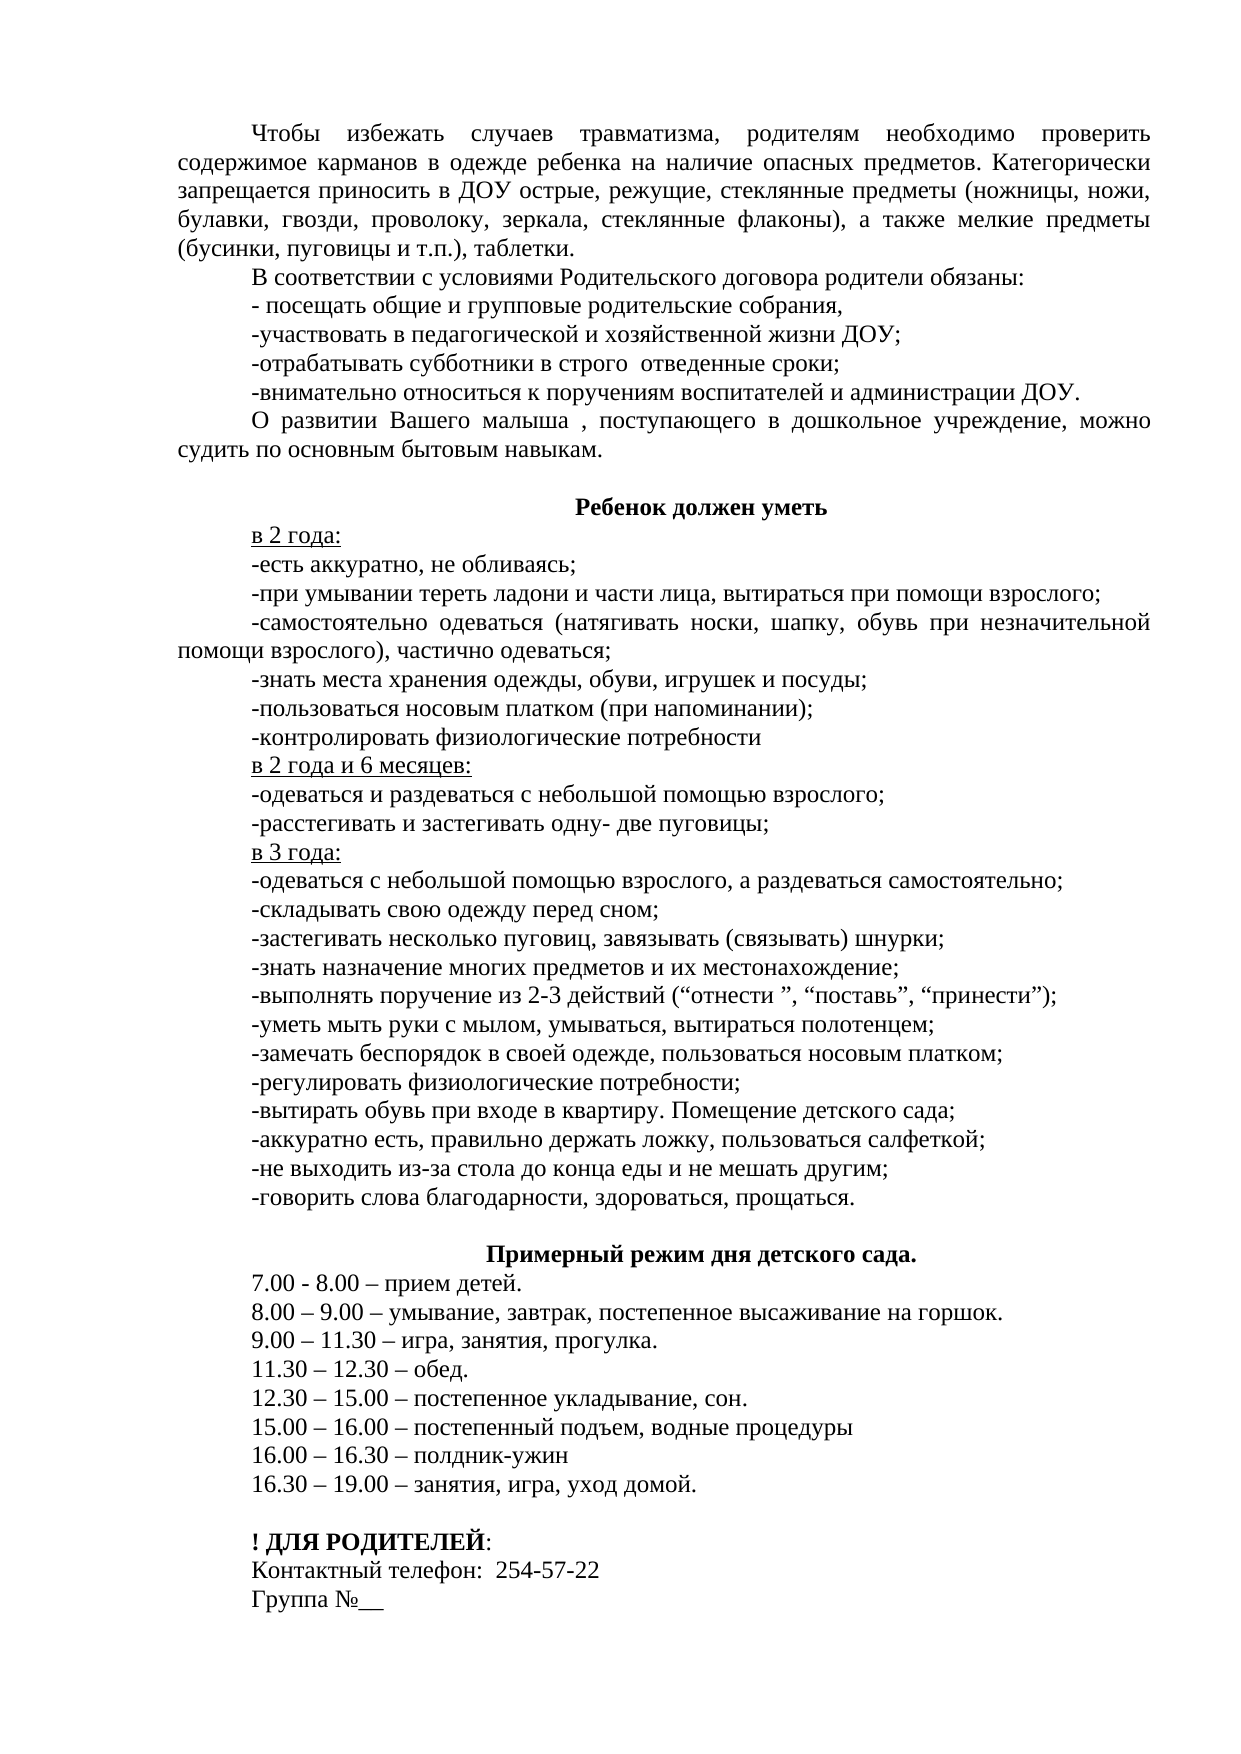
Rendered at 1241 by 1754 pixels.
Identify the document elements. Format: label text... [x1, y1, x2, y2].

text 8.00 – 9.00 – умывание, завтрак, постепенное высаживание на горшок. [177, 1297, 1152, 1326]
text -есть аккуратно, не обливаясь; [177, 549, 1152, 578]
text -складывать свою одежду перед сном; [177, 894, 1152, 923]
text Примерный режим дня детского сада. [177, 1239, 1152, 1268]
text 9.00 – 11.30 – игра, занятия, прогулка. [177, 1326, 1152, 1354]
text в 3 года: [177, 837, 1152, 866]
text -отрабатывать субботники в строго отведенные сроки; [177, 348, 1152, 377]
text в 2 года: [177, 521, 1152, 549]
text В соответствии с условиями Родительского договора родители обязаны: [177, 262, 1152, 291]
text -говорить слова благодарности, здороваться, прощаться. [177, 1182, 1152, 1211]
text -вытирать обувь при входе в квартиру. Помещение детского сада; [177, 1096, 1152, 1124]
text -знать места хранения одежды, обуви, игрушек и посуды; [177, 664, 1152, 693]
text -не выходить из-за стола до конца еды и не мешать другим; [177, 1153, 1152, 1182]
text -знать назначение многих предметов и их местонахождение; [177, 952, 1152, 981]
text -участвовать в педагогической и хозяйственной жизни ДОУ; [177, 319, 1152, 348]
text 12.30 – 15.00 – постепенное укладывание, сон. [177, 1383, 1152, 1412]
text ! ДЛЯ РОДИТЕЛЕЙ: [177, 1527, 1152, 1556]
text Контактный телефон: 254-57-22 [177, 1556, 1152, 1584]
text -пользоваться носовым платком (при напоминании); [177, 693, 1152, 722]
text 11.30 – 12.30 – обед. [177, 1354, 1152, 1383]
text Чтобы избежать случаев травматизма, родителям необходимо проверить содержимое карманов в одежде ребенка на наличие опасных предметов. Категорически запрещается приносить в ДОУ острые, режущие, стеклянные предметы (ножницы, ножи, булавки, гвозди, проволоку, зеркала, стеклянные флаконы), а также мелкие предметы (бусинки, пуговицы и т.п.), таблетки. [177, 118, 1152, 262]
text 16.00 – 16.30 – полдник-ужин [177, 1441, 1152, 1469]
text -одеваться и раздеваться с небольшой помощью взрослого; [177, 779, 1152, 808]
text 7.00 - 8.00 – прием детей. [177, 1268, 1152, 1297]
text - посещать общие и групповые родительские собрания, [177, 291, 1152, 319]
text -замечать беспорядок в своей одежде, пользоваться носовым платком; [177, 1038, 1152, 1067]
text Группа №__ [177, 1584, 1152, 1613]
text в 2 года и 6 месяцев: [177, 751, 1152, 779]
text -при умывании тереть ладони и части лица, вытираться при помощи взрослого; [177, 578, 1152, 607]
text -регулировать физиологические потребности; [177, 1067, 1152, 1096]
text -аккуратно есть, правильно держать ложку, пользоваться салфеткой; [177, 1124, 1152, 1153]
text 15.00 – 16.00 – постепенный подъем, водные процедуры [177, 1412, 1152, 1441]
text О развитии Вашего малыша , поступающего в дошкольное учреждение, можно судить по основным бытовым навыкам. [177, 406, 1152, 463]
text -самостоятельно одеваться (натягивать носки, шапку, обувь при незначительной помощи взрослого), частично одеваться; [177, 607, 1152, 664]
text -расстегивать и застегивать одну- две пуговицы; [177, 808, 1152, 837]
text Ребенок должен уметь [177, 492, 1152, 521]
text -уметь мыть руки с мылом, умываться, вытираться полотенцем; [177, 1009, 1152, 1038]
text -застегивать несколько пуговиц, завязывать (связывать) шнурки; [177, 923, 1152, 952]
text -выполнять поручение из 2-3 действий (“отнести ”, “поставь”, “принести”); [177, 981, 1152, 1009]
text 16.30 – 19.00 – занятия, игра, уход домой. [177, 1469, 1152, 1498]
text -контролировать физиологические потребности [177, 722, 1152, 751]
text -внимательно относиться к поручениям воспитателей и администрации ДОУ. [177, 377, 1152, 406]
text -одеваться с небольшой помощью взрослого, а раздеваться самостоятельно; [177, 866, 1152, 894]
